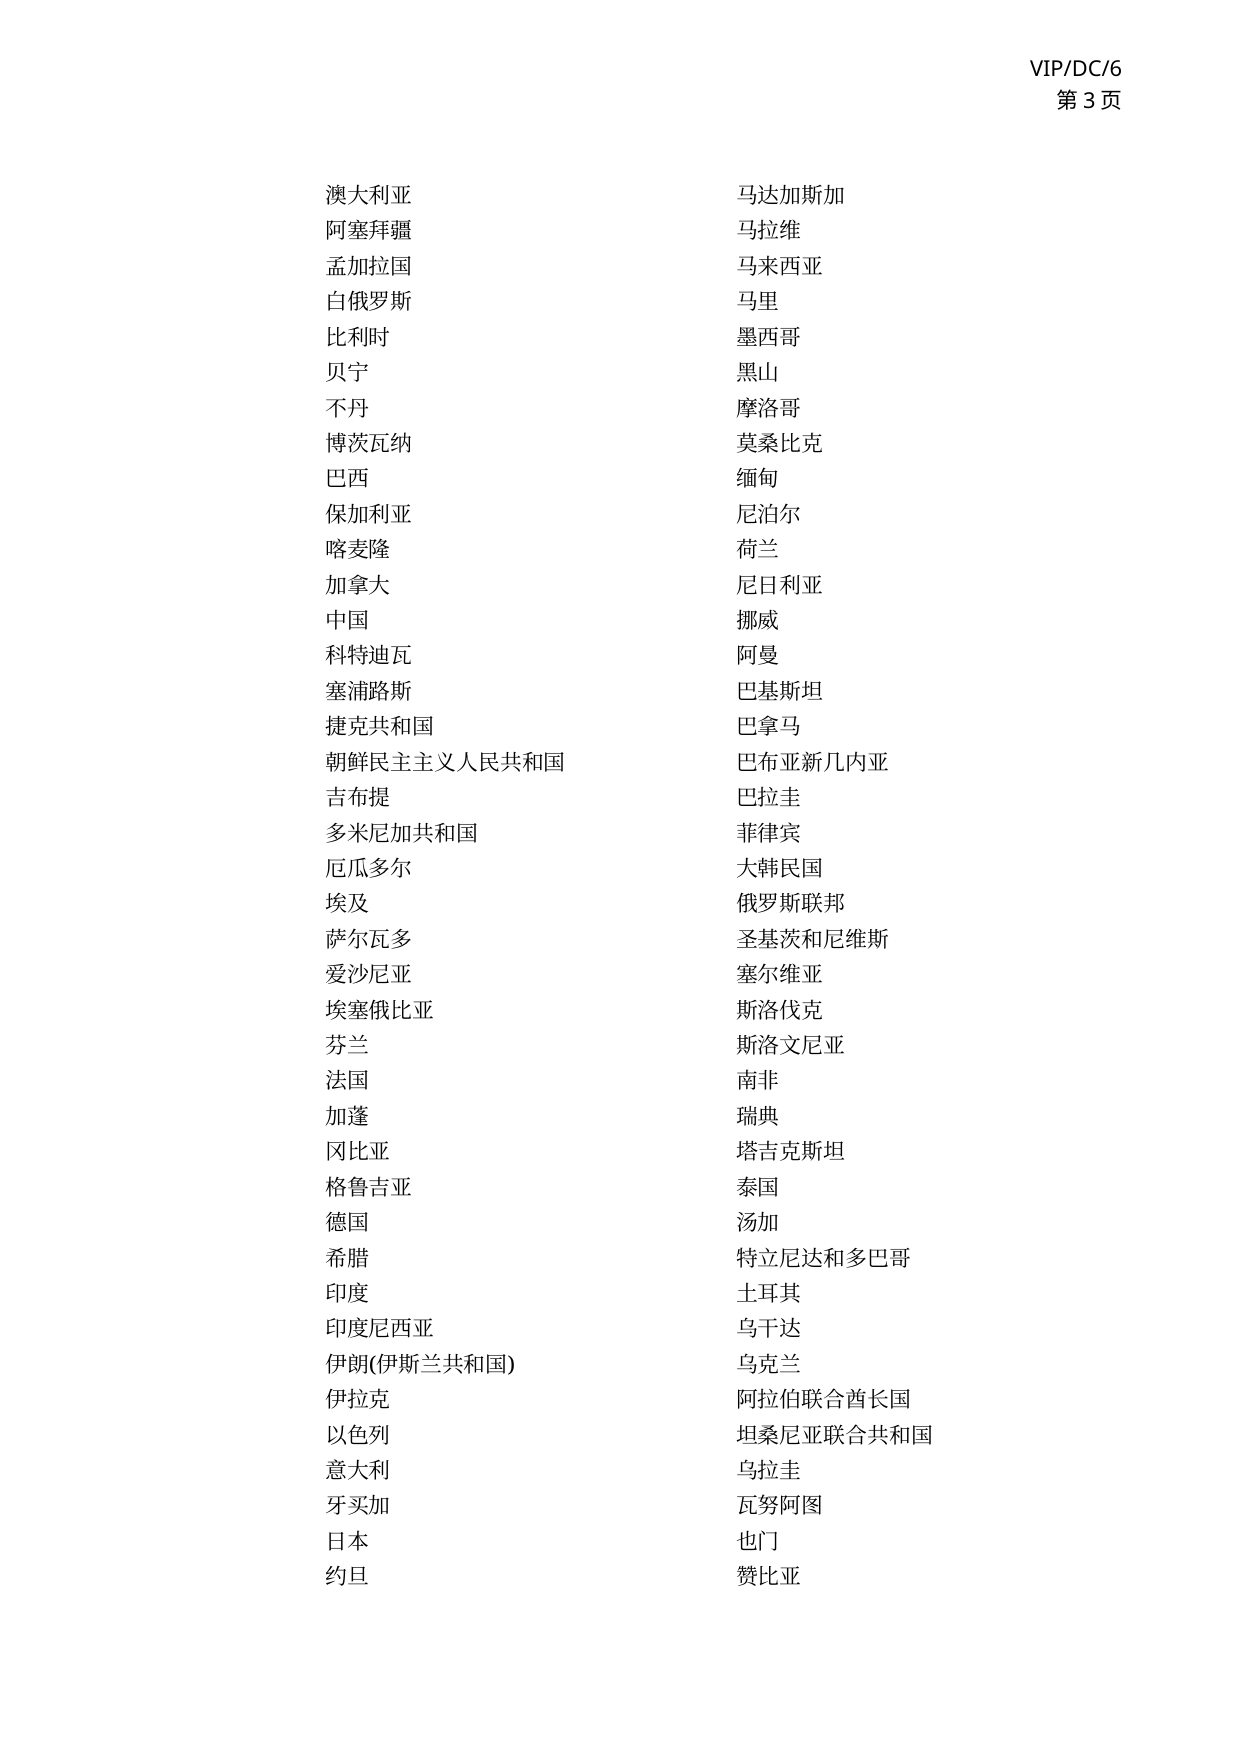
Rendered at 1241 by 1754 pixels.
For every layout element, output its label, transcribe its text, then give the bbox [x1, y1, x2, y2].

table_cell 塔吉克斯坦 [725, 1131, 1133, 1166]
table_cell 朝鲜民主主义人民共和国 [314, 741, 724, 776]
table_cell 萨尔瓦多 [314, 918, 724, 953]
table_cell 荷兰 [725, 529, 1133, 564]
table_cell 斯洛伐克 [725, 989, 1133, 1024]
table_cell 马拉维 [725, 210, 1133, 245]
table_cell 俄罗斯联邦 [725, 883, 1133, 918]
table_cell 马达加斯加 [725, 174, 1133, 210]
table_cell 巴基斯坦 [725, 670, 1133, 706]
table_cell 中国 [314, 599, 724, 635]
table_cell 博茨瓦纳 [314, 422, 724, 458]
table_cell 伊拉克 [314, 1379, 724, 1414]
table_cell 加蓬 [314, 1095, 724, 1131]
table_cell 泰国 [725, 1166, 1133, 1201]
table_cell 巴西 [314, 458, 724, 493]
table_cell 巴拉圭 [725, 776, 1133, 812]
table_cell 不丹 [314, 387, 724, 422]
table_cell 巴布亚新几内亚 [725, 741, 1133, 776]
table_cell 乌克兰 [725, 1343, 1133, 1378]
table_cell 乌干达 [725, 1308, 1133, 1343]
table_cell 斯洛文尼亚 [725, 1024, 1133, 1060]
table_cell 格鲁吉亚 [314, 1166, 724, 1201]
table_cell 坦桑尼亚联合共和国 [725, 1414, 1133, 1449]
table_cell 比利时 [314, 316, 724, 351]
table_cell 尼泊尔 [725, 493, 1133, 528]
table_cell 土耳其 [725, 1272, 1133, 1308]
table_cell 乌拉圭 [725, 1449, 1133, 1485]
table_cell 科特迪瓦 [314, 635, 724, 670]
table_cell 特立尼达和多巴哥 [725, 1237, 1133, 1272]
table_cell 法国 [314, 1060, 724, 1095]
table_cell 保加利亚 [314, 493, 724, 528]
table_cell 贝宁 [314, 351, 724, 387]
table_cell 以色列 [314, 1414, 724, 1449]
table_cell 马来西亚 [725, 245, 1133, 281]
table_cell 约旦 [314, 1556, 724, 1591]
table_cell 埃塞俄比亚 [314, 989, 724, 1024]
table_cell 阿曼 [725, 635, 1133, 670]
table_cell 澳大利亚 [314, 174, 724, 210]
table_cell 塞尔维亚 [725, 954, 1133, 989]
table_cell 爱沙尼亚 [314, 954, 724, 989]
table_cell 希腊 [314, 1237, 724, 1272]
table_cell 汤加 [725, 1201, 1133, 1237]
table_cell 缅甸 [725, 458, 1133, 493]
table_cell 意大利 [314, 1449, 724, 1485]
table_cell 摩洛哥 [725, 387, 1133, 422]
table_cell 马里 [725, 281, 1133, 316]
table_cell 芬兰 [314, 1024, 724, 1060]
table_cell 牙买加 [314, 1485, 724, 1520]
table_cell 塞浦路斯 [314, 670, 724, 706]
table_cell 挪威 [725, 599, 1133, 635]
table_cell 孟加拉国 [314, 245, 724, 281]
table_cell 瓦努阿图 [725, 1485, 1133, 1520]
table_cell 阿塞拜疆 [314, 210, 724, 245]
table_cell 菲律宾 [725, 812, 1133, 847]
table_cell 厄瓜多尔 [314, 847, 724, 883]
table_cell 南非 [725, 1060, 1133, 1095]
table_cell 莫桑比克 [725, 422, 1133, 458]
table_cell 大韩民国 [725, 847, 1133, 883]
table_cell 埃及 [314, 883, 724, 918]
table_cell 吉布提 [314, 776, 724, 812]
table_cell 圣基茨和尼维斯 [725, 918, 1133, 953]
table_cell 印度尼西亚 [314, 1308, 724, 1343]
table_cell 尼日利亚 [725, 564, 1133, 599]
table_cell 喀麦隆 [314, 529, 724, 564]
table_cell 白俄罗斯 [314, 281, 724, 316]
table_cell 也门 [725, 1520, 1133, 1556]
table_cell 阿拉伯联合酋长国 [725, 1379, 1133, 1414]
table_cell 多米尼加共和国 [314, 812, 724, 847]
table_cell 伊朗(伊斯兰共和国) [314, 1343, 724, 1378]
table_cell 日本 [314, 1520, 724, 1556]
table_cell 巴拿马 [725, 706, 1133, 741]
table_cell 印度 [314, 1272, 724, 1308]
table_cell 加拿大 [314, 564, 724, 599]
table_cell 瑞典 [725, 1095, 1133, 1131]
table_cell 捷克共和国 [314, 706, 724, 741]
table_cell 德国 [314, 1201, 724, 1237]
table_cell 黑山 [725, 351, 1133, 387]
table_cell 冈比亚 [314, 1131, 724, 1166]
table_cell 赞比亚 [725, 1556, 1133, 1591]
table_cell 墨西哥 [725, 316, 1133, 351]
